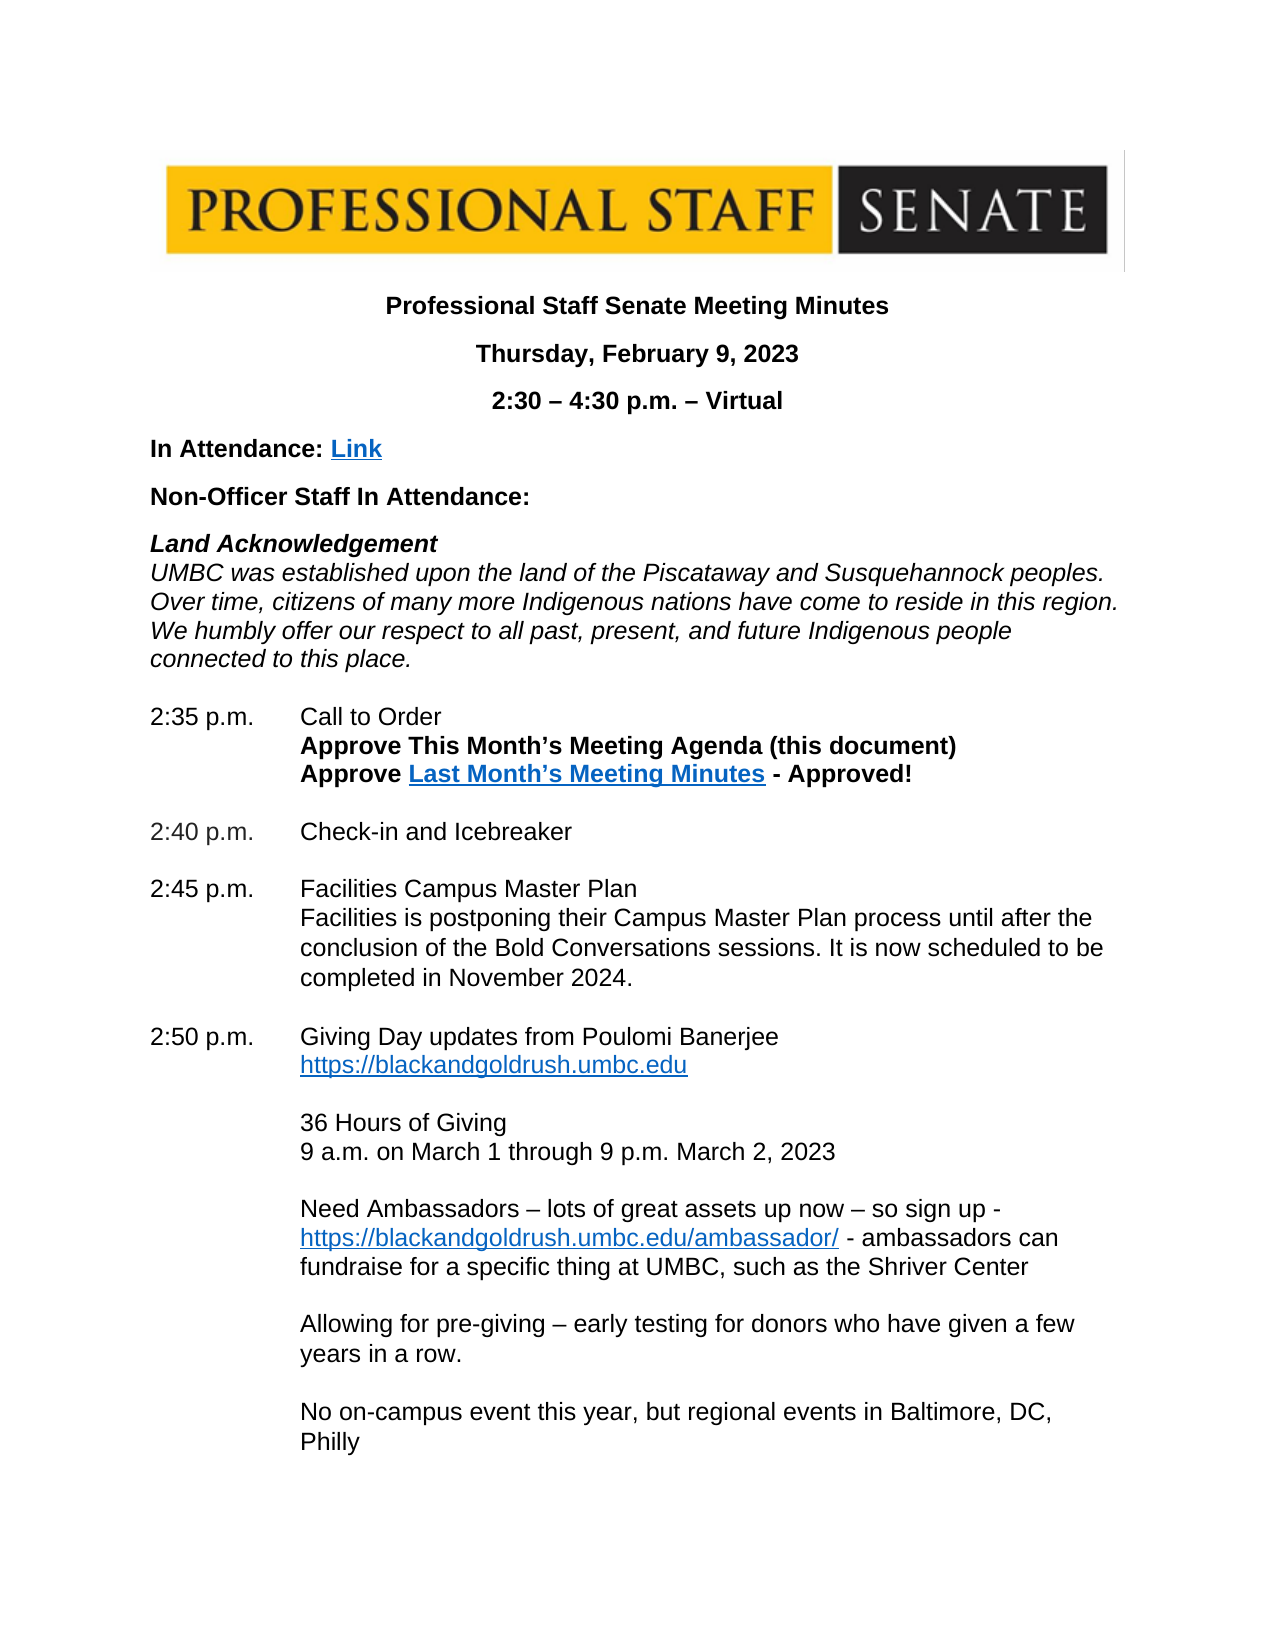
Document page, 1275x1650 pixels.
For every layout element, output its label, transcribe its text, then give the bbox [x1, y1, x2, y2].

text Approve This Month’s Meeting Agenda (this document) [225, 731, 1125, 759]
text Land Acknowledgement [150, 529, 1125, 558]
text Thursday, February 9, 2023 [150, 339, 1125, 367]
text 2:45 p.m. Facilities Campus Master Plan [150, 874, 1125, 903]
text No on-campus event this year, but regional events in Baltimore, DC, Philly [225, 1397, 1125, 1457]
text 2:50 p.m. Giving Day updates from Poulomi Banerjee [150, 1022, 1125, 1051]
text In Attendance: Link [150, 434, 1125, 463]
text Need Ambassadors – lots of great assets up now – so sign up - https://blackandgoldrush.umbc.edu/ambassador/ - ambassadors can fundraise for a specific thing at UMBC, such as the Shriver Center [300, 1194, 1125, 1281]
text UMBC was established upon the land of the Piscataway and Susquehannock peoples. Over time, citizens of many more Indigenous nations have come to reside in this region. We humbly offer our respect to all past, present, and future Indigenous people connected to this place. [150, 558, 1125, 673]
text 2:35 p.m. Call to Order [150, 702, 1125, 731]
text Approve Last Month’s Meeting Minutes - Approved! [225, 759, 1125, 788]
text 2:30 – 4:30 p.m. – Virtual [150, 386, 1125, 415]
text 36 Hours of Giving [225, 1108, 1125, 1137]
text Facilities is postponing their Campus Master Plan process until after the conclusion of the Bold Conversations sessions. It is now scheduled to be [225, 903, 1125, 962]
text 2:40 p.m. Check-in and Icebreaker [150, 817, 1125, 846]
text Allowing for pre-giving – early testing for donors who have given a few years in a row. [225, 1309, 1125, 1368]
text https://blackandgoldrush.umbc.edu [225, 1051, 1125, 1079]
text 9 a.m. on March 1 through 9 p.m. March 2, 2023 [225, 1137, 1125, 1166]
picture [150, 150, 1125, 272]
text Professional Staff Senate Meeting Minutes [150, 291, 1125, 320]
text completed in November 2024. [225, 962, 1125, 1022]
text Non-Officer Staff In Attendance: [150, 482, 1125, 511]
